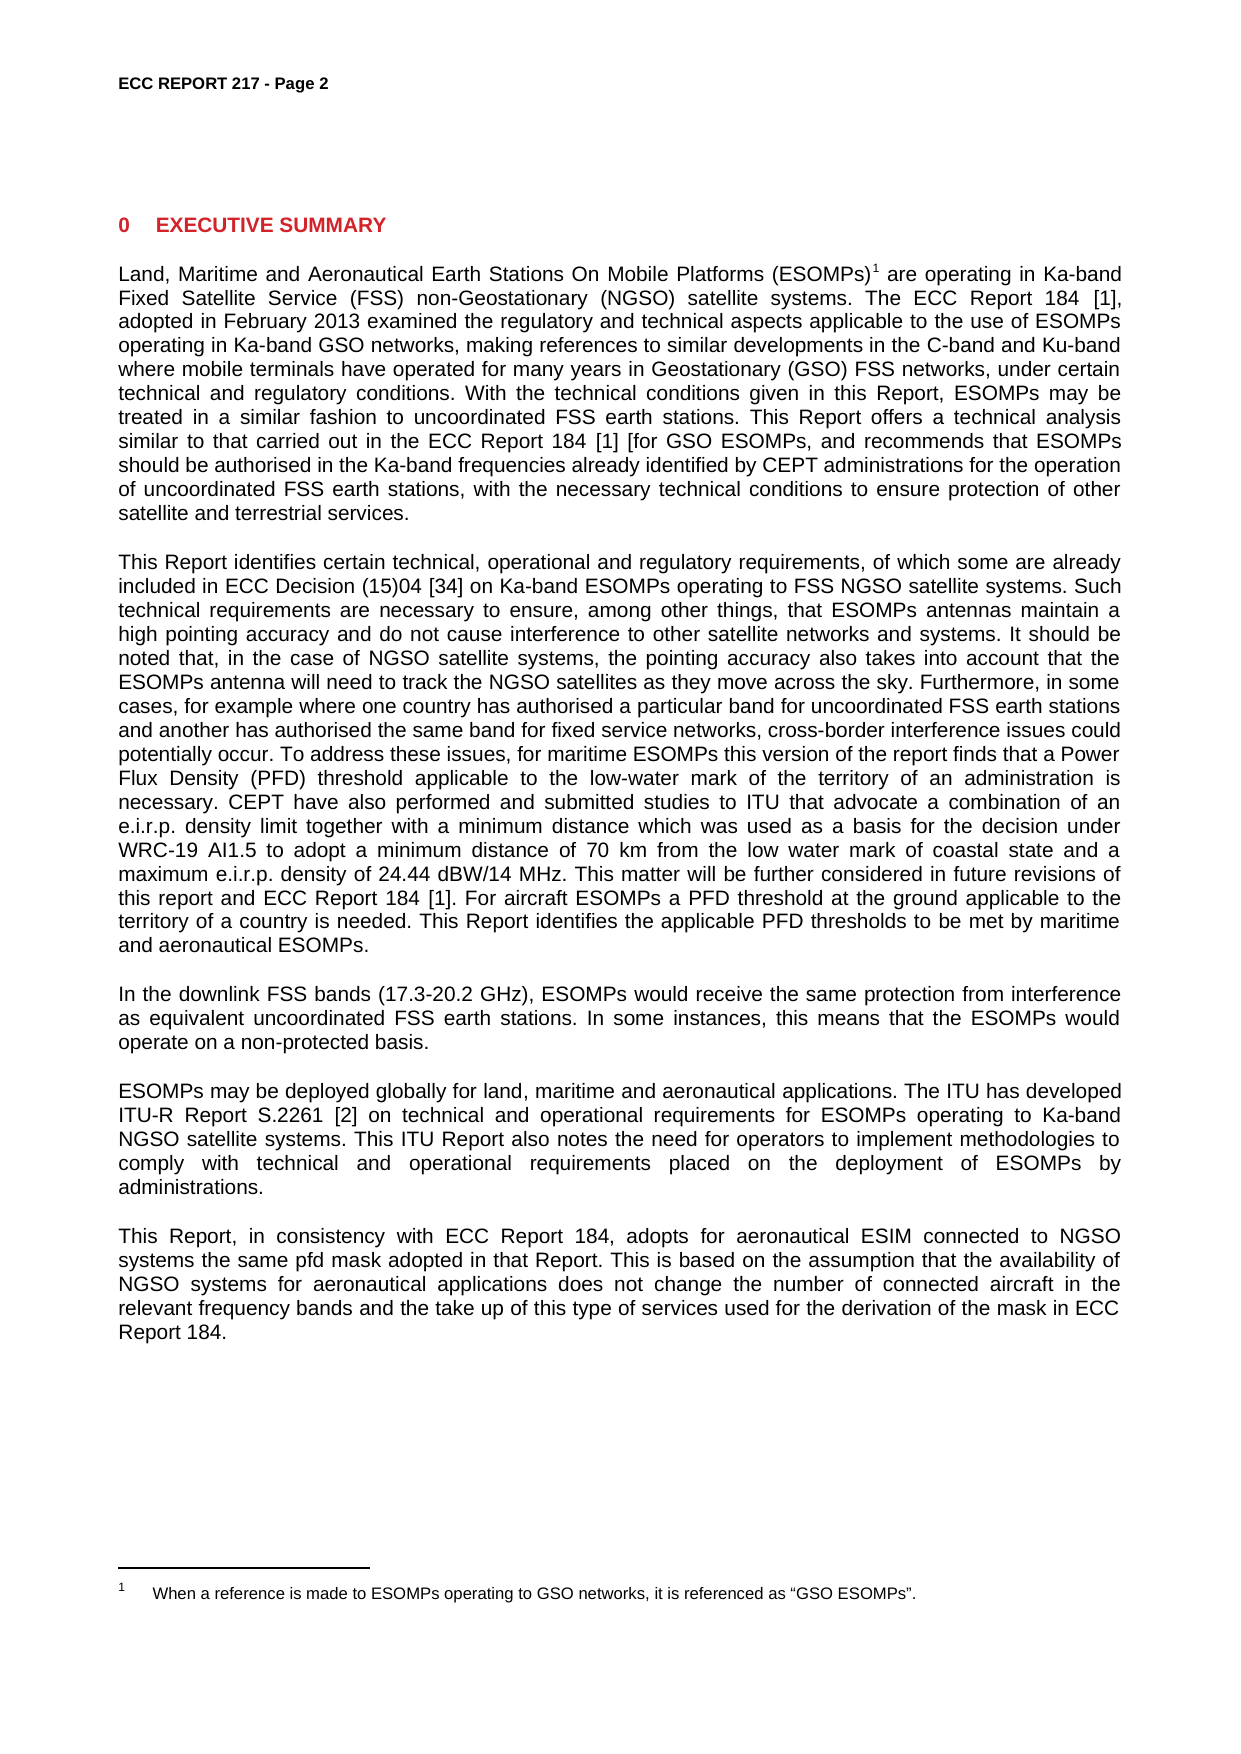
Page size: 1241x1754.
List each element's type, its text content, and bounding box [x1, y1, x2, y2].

text This Report identifies certain technical, operational and regulatory requirements, of which some are already included in ECC Decision (15)04 [34] on Ka-band ESOMPs operating to FSS NGSO satellite systems. Such technical requirements are necessary to ensure, among other things, that ESOMPs antennas maintain a high pointing accuracy and do not cause interference to other satellite networks and systems. It should be noted that, in the case of NGSO satellite systems, the pointing accuracy also takes into account that the ESOMPs antenna will need to track the NGSO satellites as they move across the sky. Furthermore, in some cases, for example where one country has authorised a particular band for uncoordinated FSS earth stations and another has authorised the same band for fixed service networks, cross-border interference issues could potentially occur. To address these issues, for maritime ESOMPs this version of the report finds that a Power Flux Density (PFD) threshold applicable to the low-water mark of the territory of an administration is necessary. CEPT have also performed and submitted studies to ITU that advocate a combination of an e.i.r.p. density limit together with a minimum distance which was used as a basis for the decision under WRC-19 AI1.5 to adopt a minimum distance of 70 km from the low water mark of coastal state and a maximum e.i.r.p. density of 24.44 dBW/14 MHz. This matter will be further considered in future revisions of this report and ECC Report 184 [1]. For aircraft ESOMPs a PFD threshold at the ground applicable to the territory of a country is needed. This Report identifies the applicable PFD thresholds to be met by maritime and aeronautical ESOMPs. [118, 550, 1122, 957]
text This Report, in consistency with ECC Report 184, adopts for aeronautical ESIM connected to NGSO systems the same pfd mask adopted in that Report. This is based on the assumption that the availability of NGSO systems for aeronautical applications does not change the number of connected aircraft in the relevant frequency bands and the take up of this type of services used for the derivation of the mask in ECC Report 184. [118, 1224, 1122, 1344]
text Land, Maritime and Aeronautical Earth Stations On Mobile Platforms (ESOMPs) are operating in Ka-band Fixed Satellite Service (FSS) non-Geostationary (NGSO) satellite systems. The ECC Report 184 [1], adopted in February 2013 examined the regulatory and technical aspects applicable to the use of ESOMPs operating in Ka-band GSO networks, making references to similar developments in the C-band and Ku-band where mobile terminals have operated for many years in Geostationary (GSO) FSS networks, under certain technical and regulatory conditions. With the technical conditions given in this Report, ESOMPs may be treated in a similar fashion to uncoordinated FSS earth stations. This Report offers a technical analysis similar to that carried out in the ECC Report 184 [1] [for GSO ESOMPs, and recommends that ESOMPs should be authorised in the Ka-band frequencies already identified by CEPT administrations for the operation of uncoordinated FSS earth stations, with the necessary technical conditions to ensure protection of other satellite and terrestrial services. [118, 261, 1122, 525]
subtitle Executive summary [118, 212, 1122, 236]
text ESOMPs may be deployed globally for land, maritime and aeronautical applications. The ITU has developed ITU-R Report S.2261 [2] on technical and operational requirements for ESOMPs operating to Ka-band NGSO satellite systems. This ITU Report also notes the need for operators to implement methodologies to comply with technical and operational requirements placed on the deployment of ESOMPs by administrations. [118, 1079, 1122, 1199]
text In the downlink FSS bands (17.3-20.2 GHz), ESOMPs would receive the same protection from interference as equivalent uncoordinated FSS earth stations. In some instances, this means that the ESOMPs would operate on a non-protected basis. [118, 982, 1122, 1054]
